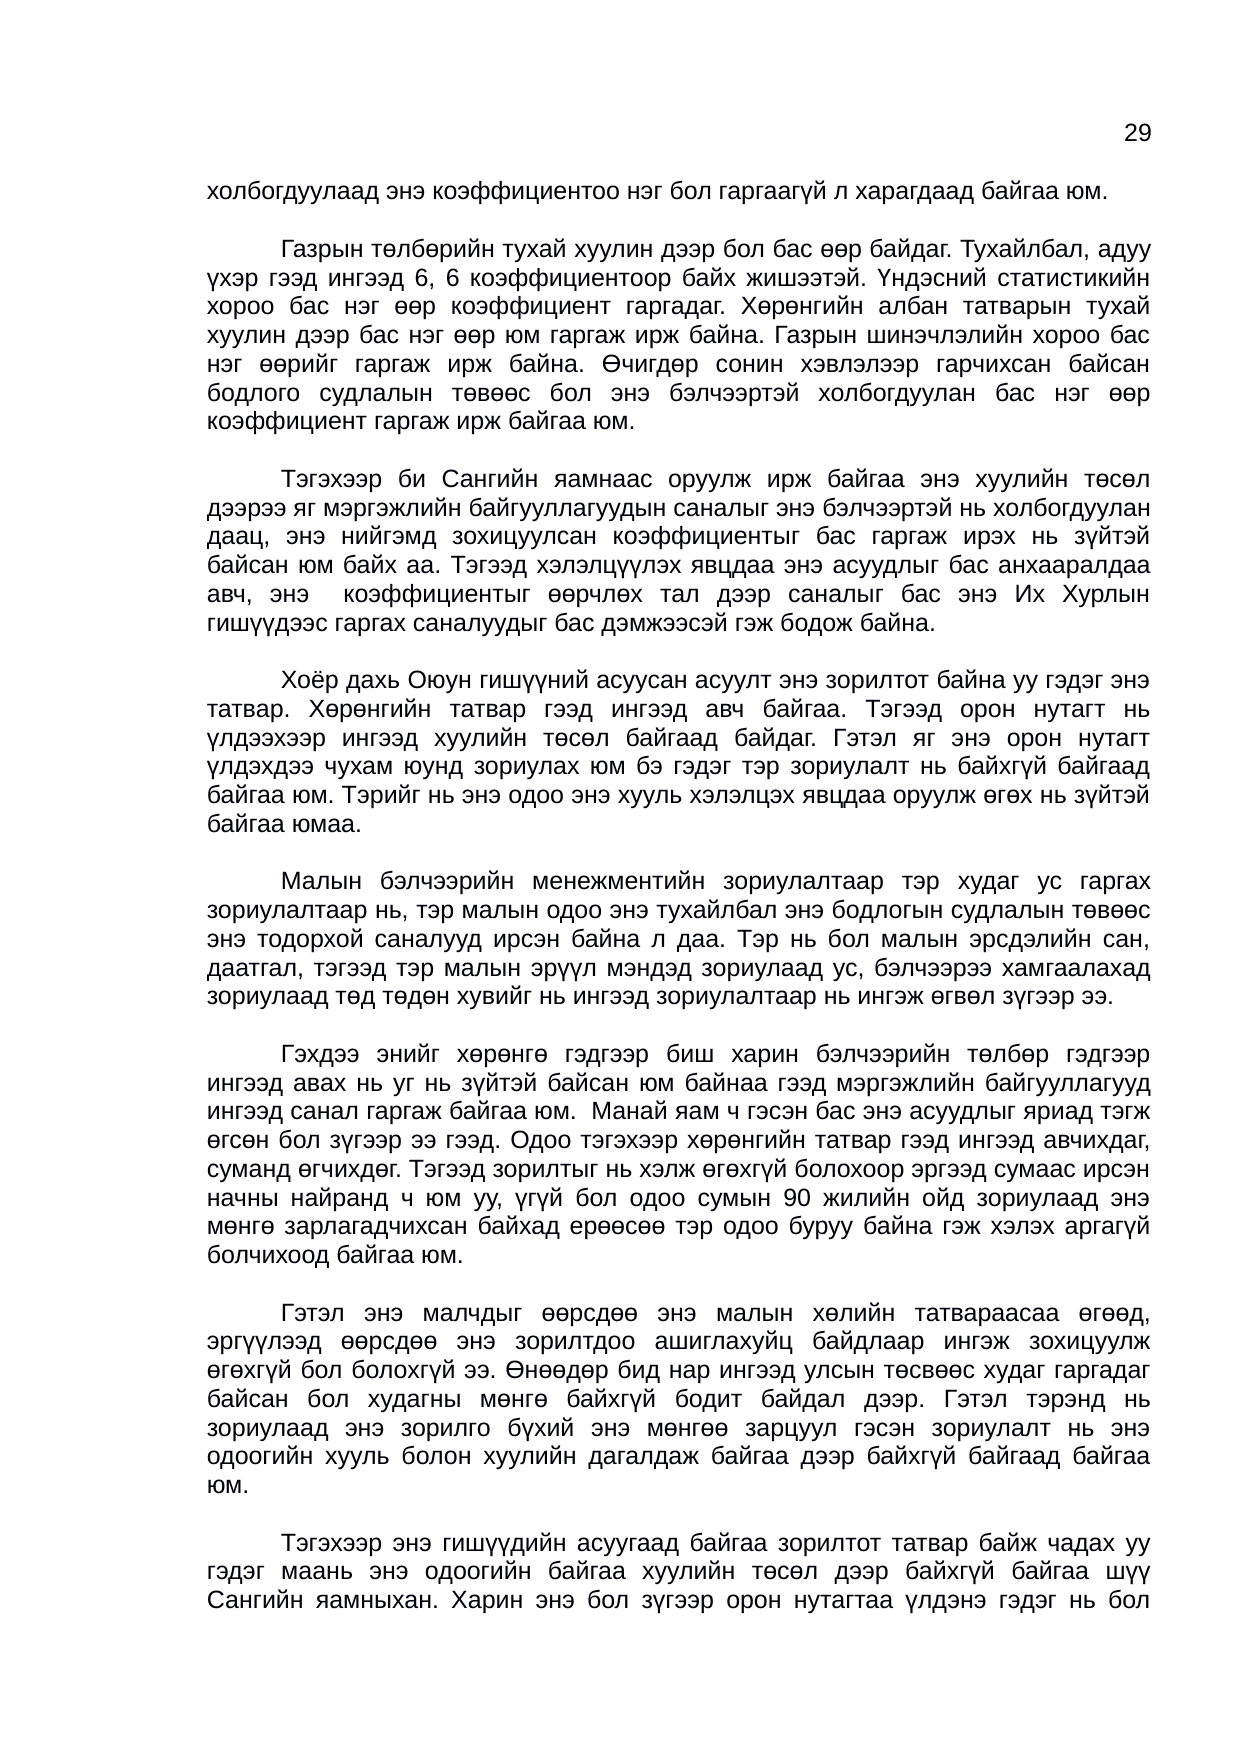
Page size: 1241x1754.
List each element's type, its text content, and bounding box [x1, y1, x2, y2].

text Гэтэл энэ малчдыг өөрсдөө энэ малын хөлийн татвараасаа өгөөд, эргүүлээд өөрсдөө энэ зорилтдоо ашиглахуйц байдлаар ингэж зохицуулж өгөхгүй бол болохгүй ээ. Өнөөдөр бид нар ингээд улсын төсвөөс худаг гаргадаг байсан бол худагны мөнгө байхгүй бодит байдал дээр. Гэтэл тэрэнд нь зориулаад энэ зорилго бүхий энэ мөнгөө зарцуул гэсэн зориулалт нь энэ одоогийн хууль болон хуулийн дагалдаж байгаа дээр байхгүй байгаад байгаа юм. [207, 1298, 1152, 1499]
text Газрын төлбөрийн тухай хуулин дээр бол бас өөр байдаг. Тухайлбал, адуу үхэр гээд ингээд 6, 6 коэффициентоор байх жишээтэй. Үндэсний статистикийн хороо бас нэг өөр коэффициент гаргадаг. Хөрөнгийн албан татварын тухай хуулин дээр бас нэг өөр юм гаргаж ирж байна. Газрын шинэчлэлийн хороо бас нэг өөрийг гаргаж ирж байна. Өчигдөр сонин хэвлэлээр гарчихсан байсан бодлого судлалын төвөөс бол энэ бэлчээртэй холбогдуулан бас нэг өөр коэффициент гаргаж ирж байгаа юм. [207, 234, 1152, 435]
text Тэгэхээр би Сангийн яамнаас оруулж ирж байгаа энэ хуулийн төсөл дээрээ яг мэргэжлийн байгууллагуудын саналыг энэ бэлчээртэй нь холбогдуулан даац, энэ нийгэмд зохицуулсан коэффициентыг бас гаргаж ирэх нь зүйтэй байсан юм байх аа. Тэгээд хэлэлцүүлэх явцдаа энэ асуудлыг бас анхааралдаа авч, энэ коэффициентыг өөрчлөх тал дээр саналыг бас энэ Их Хурлын гишүүдээс гаргах саналуудыг бас дэмжээсэй гэж бодож байна. [207, 464, 1152, 636]
text Гэхдээ энийг хөрөнгө гэдгээр биш харин бэлчээрийн төлбөр гэдгээр ингээд авах нь уг нь зүйтэй байсан юм байнаа гээд мэргэжлийн байгууллагууд ингээд санал гаргаж байгаа юм. Манай яам ч гэсэн бас энэ асуудлыг яриад тэгж өгсөн бол зүгээр ээ гээд. Одоо тэгэхээр хөрөнгийн татвар гээд ингээд авчихдаг, суманд өгчихдөг. Тэгээд зорилтыг нь хэлж өгөхгүй болохоор эргээд сумаас ирсэн начны найранд ч юм уу, үгүй бол одоо сумын 90 жилийн ойд зориулаад энэ мөнгө зарлагадчихсан байхад ерөөсөө тэр одоо буруу байна гэж хэлэх аргагүй болчихоод байгаа юм. [207, 1039, 1152, 1269]
text Хоёр дахь Оюун гишүүний асуусан асуулт энэ зорилтот байна уу гэдэг энэ татвар. Хөрөнгийн татвар гээд ингээд авч байгаа. Тэгээд орон нутагт нь үлдээхээр ингээд хуулийн төсөл байгаад байдаг. Гэтэл яг энэ орон нутагт үлдэхдээ чухам юунд зориулах юм бэ гэдэг тэр зориулалт нь байхгүй байгаад байгаа юм. Тэрийг нь энэ одоо энэ хууль хэлэлцэх явцдаа оруулж өгөх нь зүйтэй байгаа юмаа. [207, 665, 1152, 838]
text Малын бэлчээрийн менежментийн зориулалтаар тэр худаг ус гаргах зориулалтаар нь, тэр малын одоо энэ тухайлбал энэ бодлогын судлалын төвөөс энэ тодорхой саналууд ирсэн байна л даа. Тэр нь бол малын эрсдэлийн сан, даатгал, тэгээд тэр малын эрүүл мэндэд зориулаад ус, бэлчээрээ хамгаалахад зориулаад төд төдөн хувийг нь ингээд зориулалтаар нь ингэж өгвөл зүгээр ээ. [207, 866, 1152, 1010]
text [207, 1528, 1152, 1614]
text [207, 176, 1152, 205]
